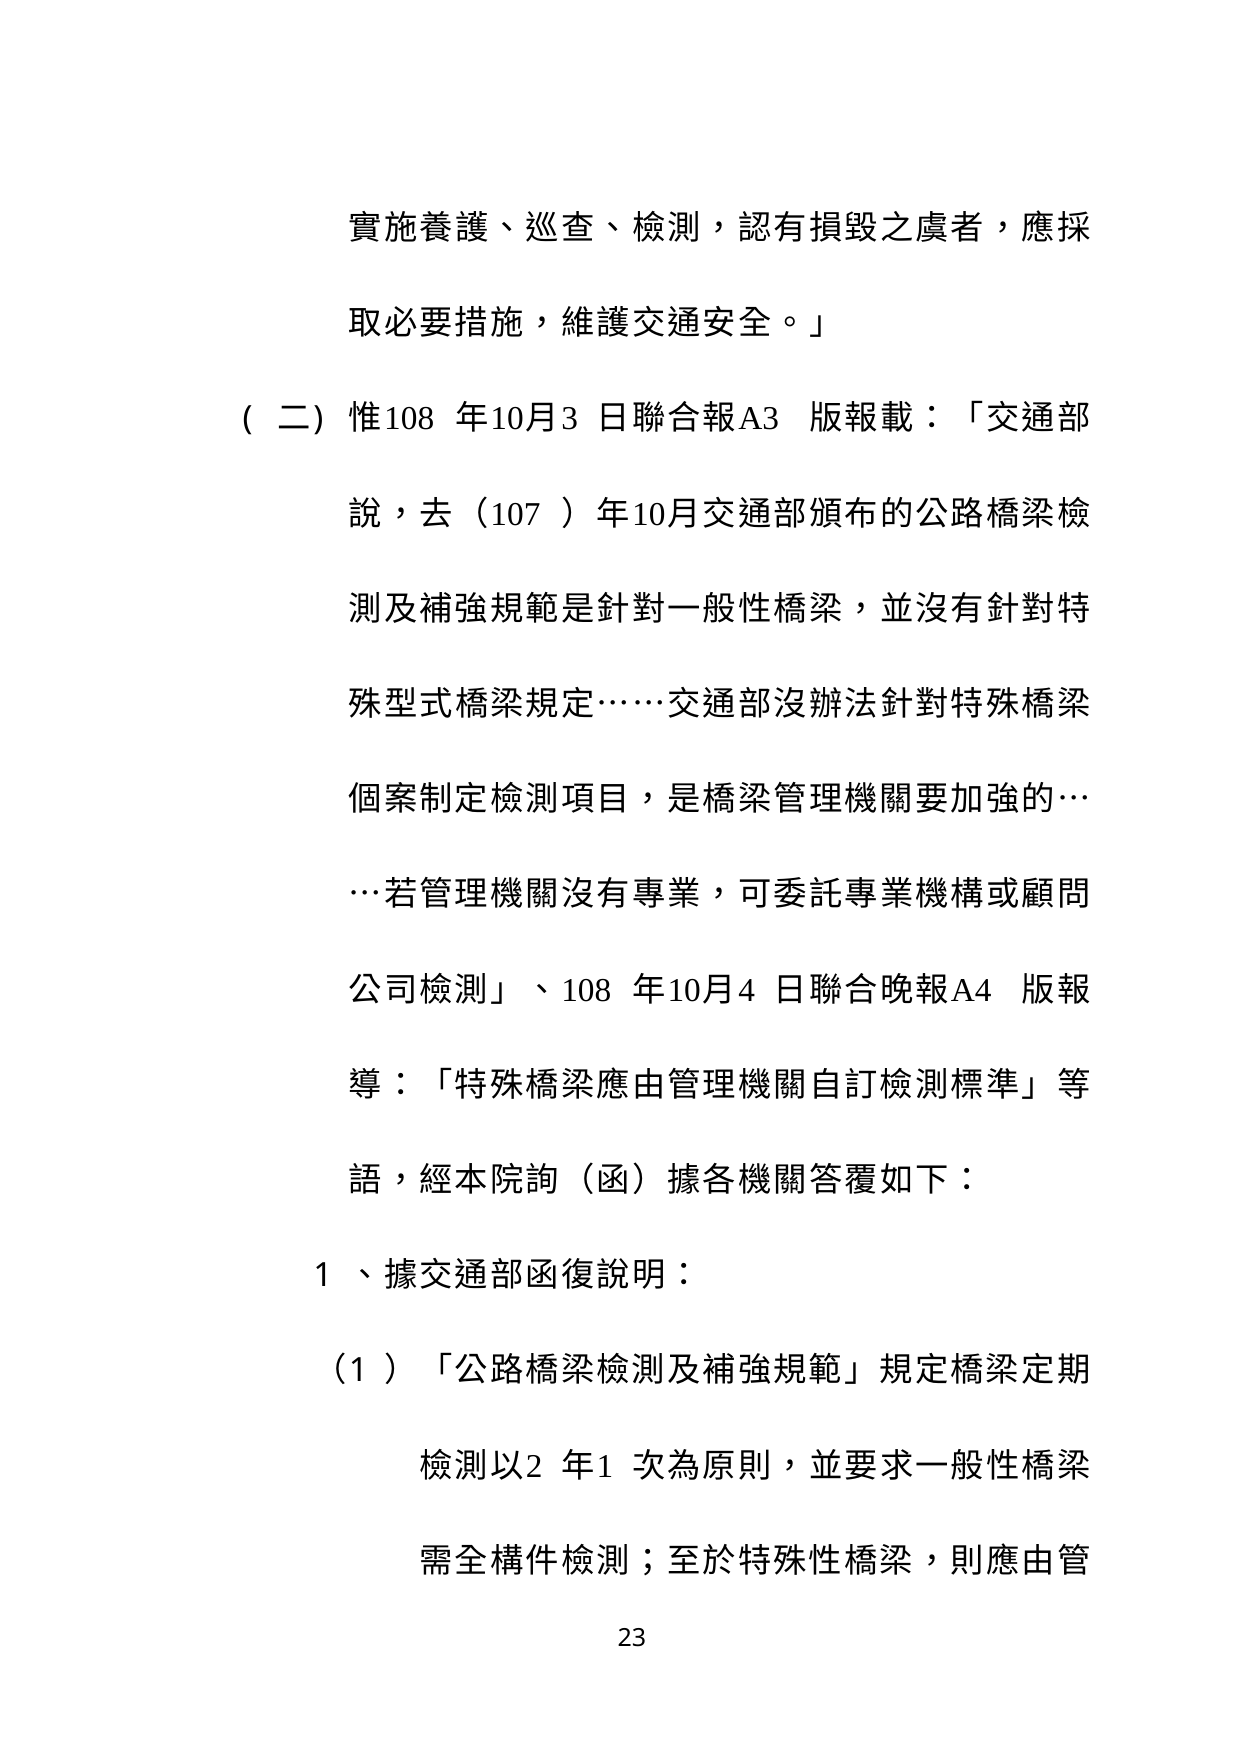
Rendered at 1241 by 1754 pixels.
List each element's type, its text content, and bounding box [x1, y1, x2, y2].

subtitle 「公路橋梁檢測及補強規範」規定橋梁定期檢測以2年1次為原則，並要求一般性橋梁需全構件檢測；至於特殊性橋梁，則應由管理單位依據個案橋梁特殊性自訂檢測或養護計畫，其內容必須特別考量其特殊結構力學行為所設計之構件，進行重點項目定期檢查。 [296, 1320, 1092, 1605]
subtitle 據交通部函復說明： [296, 1224, 1092, 1320]
subtitle 惟108年10月3日聯合報A3版報載：「交通部說，去（107）年10月交通部頒布的公路橋梁檢測及補強規範是針對一般性橋梁，並沒有針對特殊型式橋梁規定……交通部沒辦法針對特殊橋梁個案制定檢測項目，是橋梁管理機關要加強的……若管理機關沒有專業，可委託專業機構或顧問公司檢測」、108年10月4日聯合晚報A4版報導：「特殊橋梁應由管理機關自訂檢測標準」等語，經本院詢（函）據各機關答覆如下： [242, 368, 1092, 1224]
